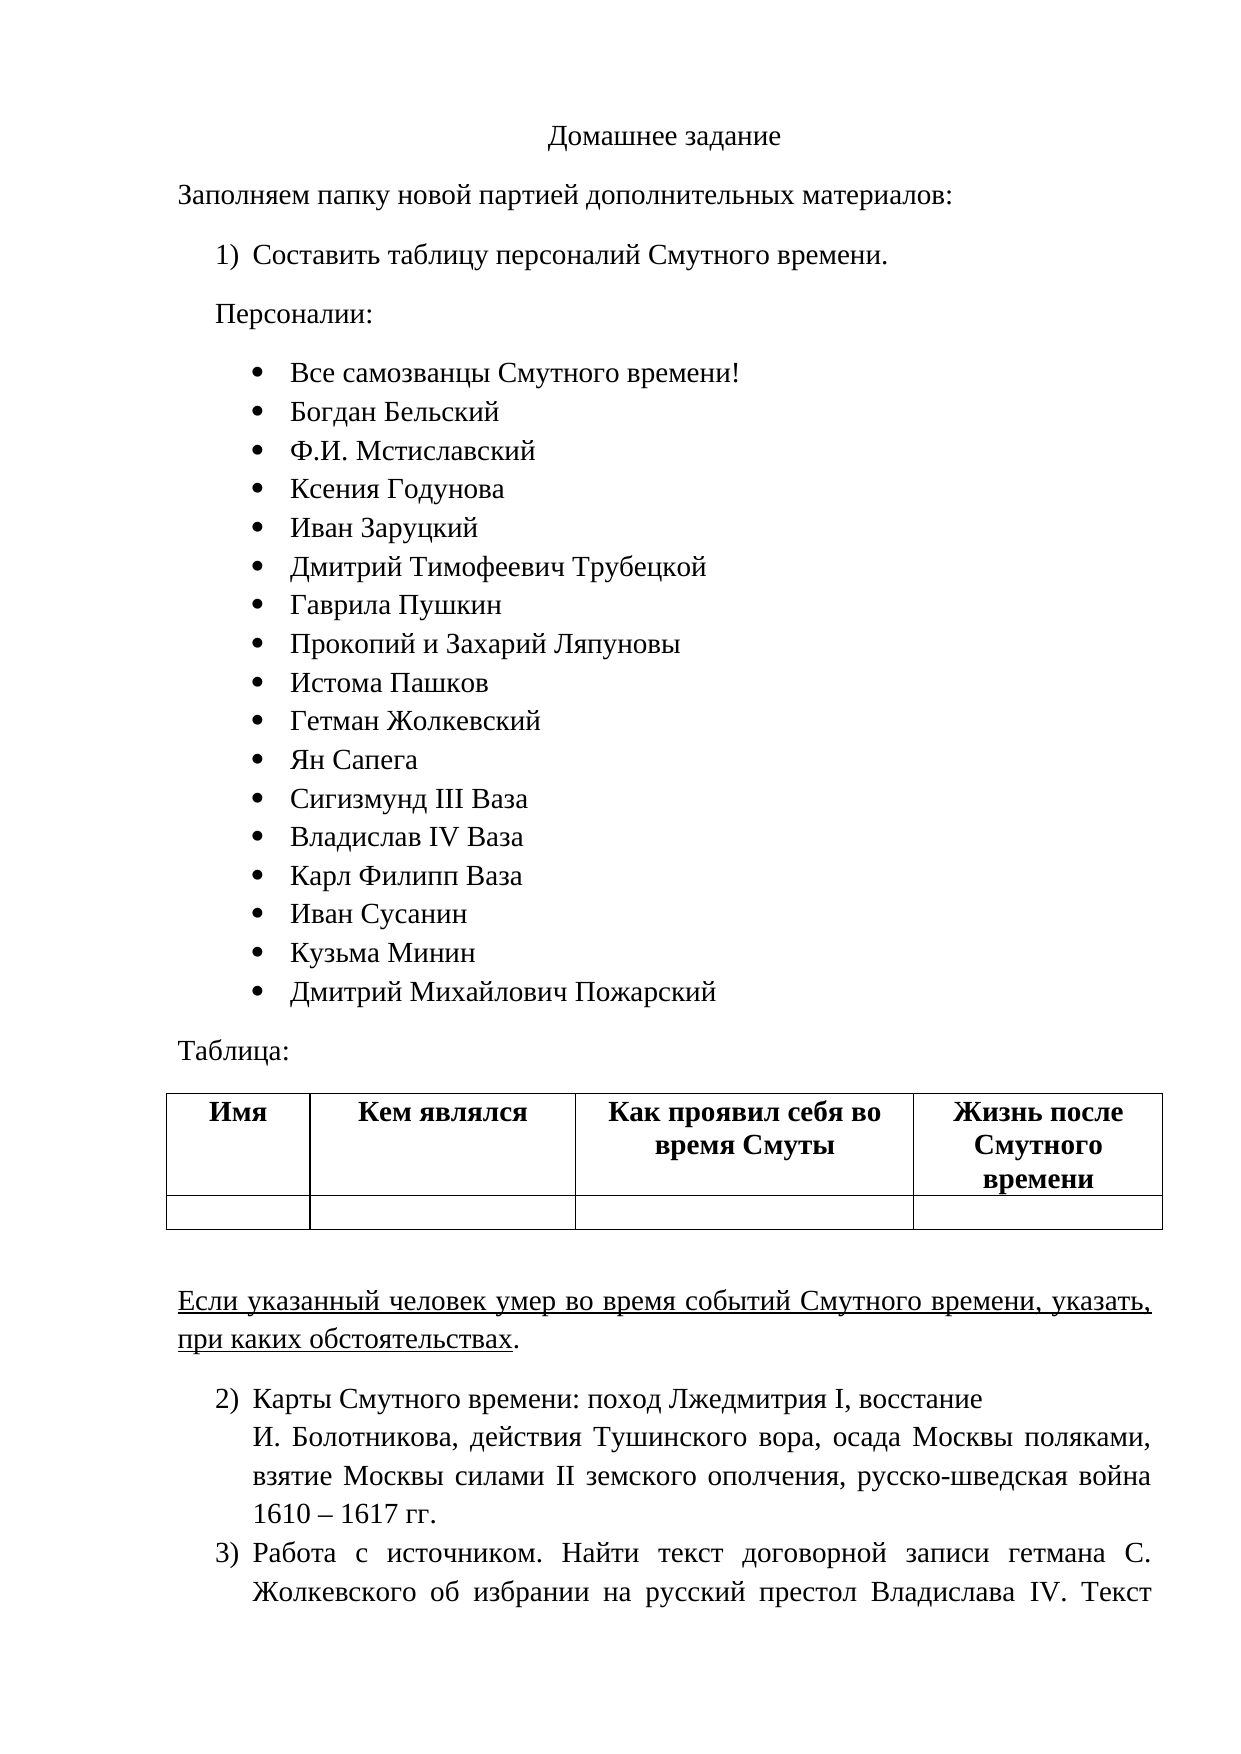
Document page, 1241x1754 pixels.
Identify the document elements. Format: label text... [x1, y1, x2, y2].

table_cell [167, 1196, 309, 1229]
text Если указанный человек умер во время событий Смутного времени, указать, при каких обстоятельствах. [177, 1313, 1152, 1355]
list Дмитрий Михайлович Пожарский [252, 974, 1152, 1008]
text Таблица: [177, 1033, 1152, 1067]
list Ксения Годунова [252, 472, 1152, 505]
list Составить таблицу персоналий Смутного времени. [215, 237, 1152, 270]
list Сигизмунд III Ваза [252, 781, 1152, 814]
table_header Жизнь после Смутного времени [914, 1094, 1162, 1194]
list Истома Пашков [252, 665, 1152, 698]
list Гетман Жолкевский [252, 703, 1152, 737]
list Прокопий и Захарий Ляпуновы [252, 626, 1152, 660]
list Ян Сапега [252, 742, 1152, 776]
list Гаврила Пушкин [252, 587, 1152, 621]
text Если указанный человек умер во время событий Смутного времени, указать, при каких обстоятельствах. [177, 1283, 1152, 1312]
list Богдан Бельский [252, 394, 1152, 428]
list Дмитрий Тимофеевич Трубецкой [252, 549, 1152, 582]
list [215, 1535, 1152, 1607]
table_header Как проявил себя во время Смуты [576, 1094, 913, 1194]
list Все самозванцы Смутного времени! [252, 356, 1152, 389]
table_header Имя [167, 1094, 309, 1194]
table_cell [576, 1196, 913, 1229]
table_header Кем являлся [311, 1094, 575, 1194]
list Ф.И. Мстиславский [252, 433, 1152, 467]
list Иван Заруцкий [252, 510, 1152, 544]
table_cell [311, 1196, 575, 1229]
list Карты Смутного времени: поход Лжедмитрия I, восстание [215, 1381, 1152, 1414]
list Владислав IV Ваза [252, 819, 1152, 853]
text Персоналии: [177, 296, 1152, 330]
list Кузьма Минин [252, 935, 1152, 969]
list Карл Филипп Ваза [252, 858, 1152, 892]
list И. Болотникова, действия Тушинского вора, осада Москвы поляками, взятие Москвы силами II земского ополчения, русско-шведская война 1610 – 1617 гг. [252, 1419, 1152, 1530]
table_cell [914, 1196, 1162, 1229]
list Иван Сусанин [252, 897, 1152, 930]
text Домашнее задание [177, 118, 1152, 152]
text Заполняем папку новой партией дополнительных материалов: [177, 177, 1152, 211]
